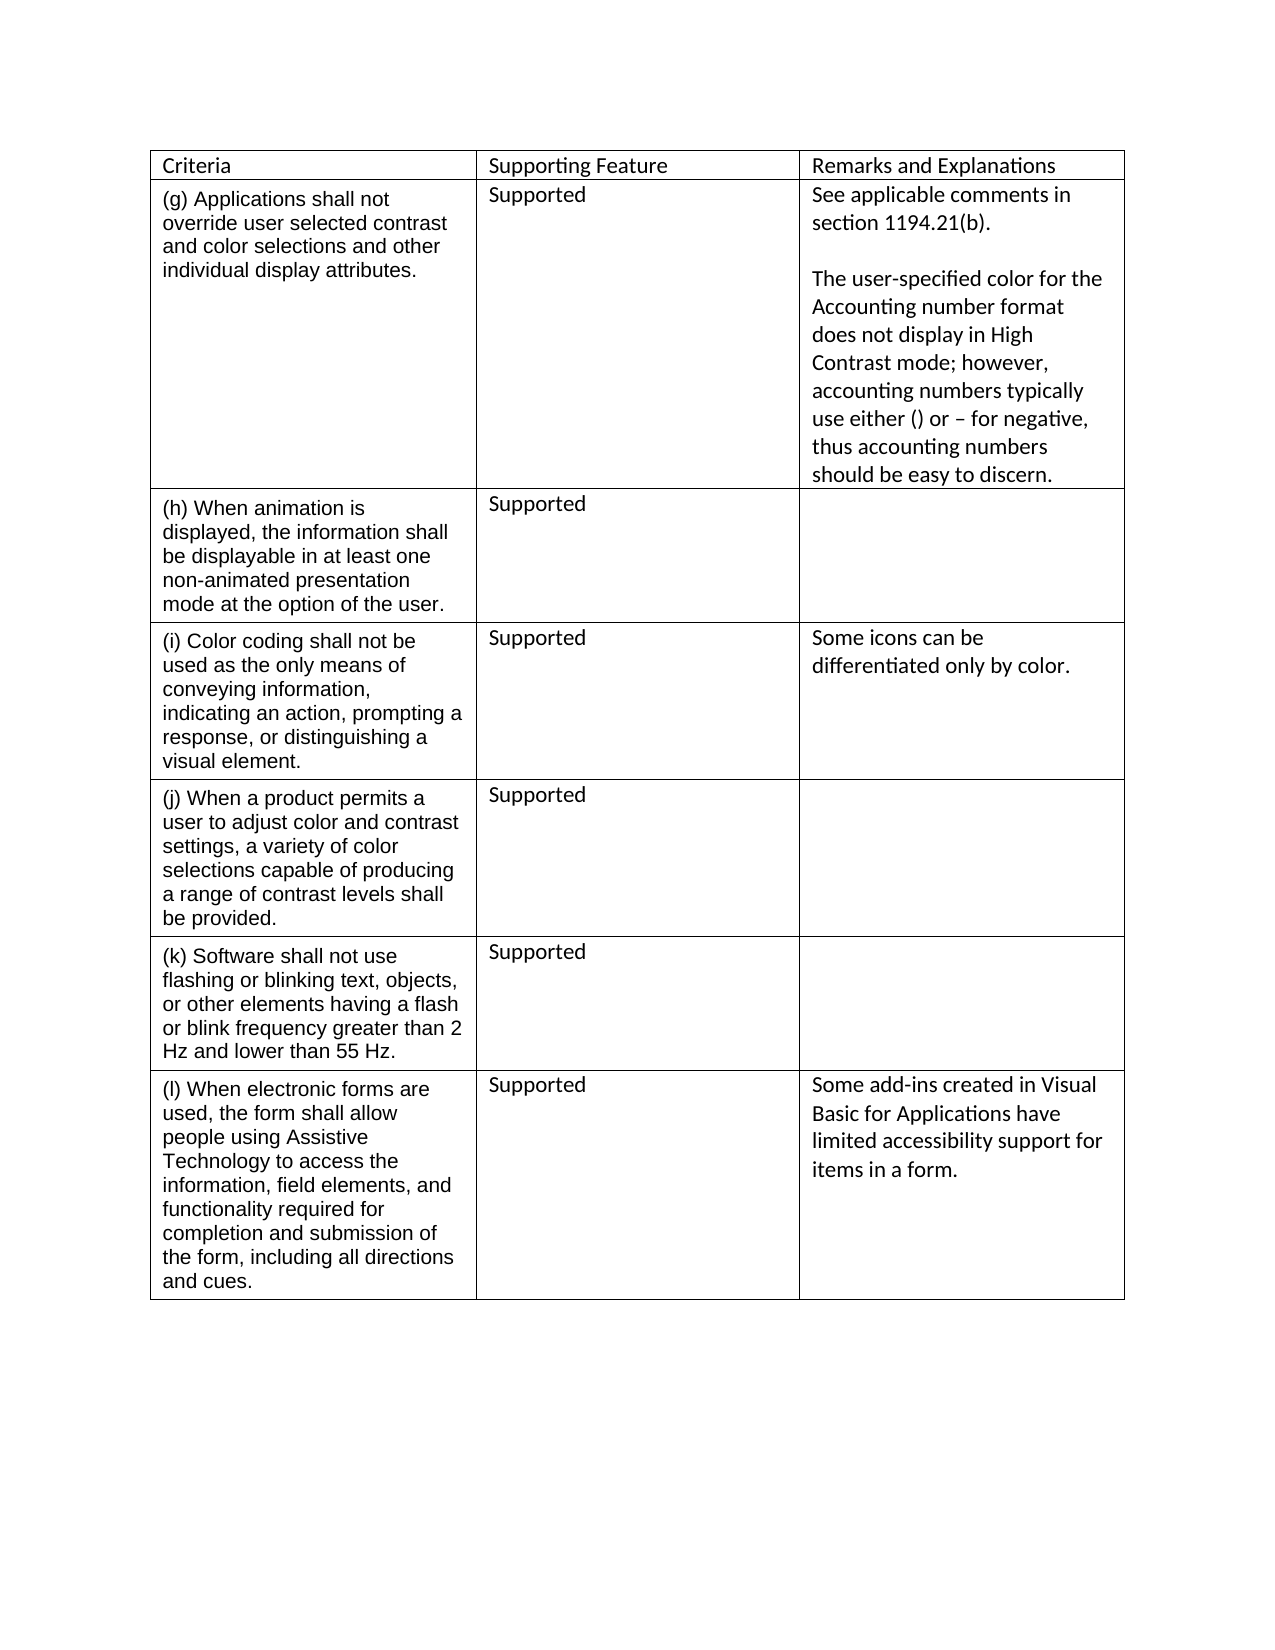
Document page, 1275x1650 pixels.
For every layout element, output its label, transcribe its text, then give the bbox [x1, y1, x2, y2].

table_cell [800, 489, 1124, 622]
table_header Criteria [151, 151, 476, 179]
table_cell (l) When electronic forms are used, the form shall allow people using Assistive Technology to access the information, field elements, and functionality required for completion and submission of the form, including all directions and cues. [151, 1071, 476, 1299]
table_header Supporting Feature [477, 151, 799, 179]
table_cell (j) When a product permits a user to adjust color and contrast settings, a variety of color selections capable of producing a range of contrast levels shall be provided. [151, 780, 476, 936]
table_cell (h) When animation is displayed, the information shall be displayable in at least one non-animated presentation mode at the option of the user. [151, 489, 476, 622]
table_cell (g) Applications shall not override user selected contrast and color selections and other individual display attributes. [151, 180, 476, 488]
table_header Remarks and Explanations [800, 151, 1124, 179]
table_cell (k) Software shall not use flashing or blinking text, objects, or other elements having a flash or blink frequency greater than 2 Hz and lower than 55 Hz. [151, 937, 476, 1069]
table_cell [800, 780, 1124, 936]
table_cell (i) Color coding shall not be used as the only means of conveying information, indicating an action, prompting a response, or distinguishing a visual element. [151, 623, 476, 779]
table_cell [800, 937, 1124, 1069]
